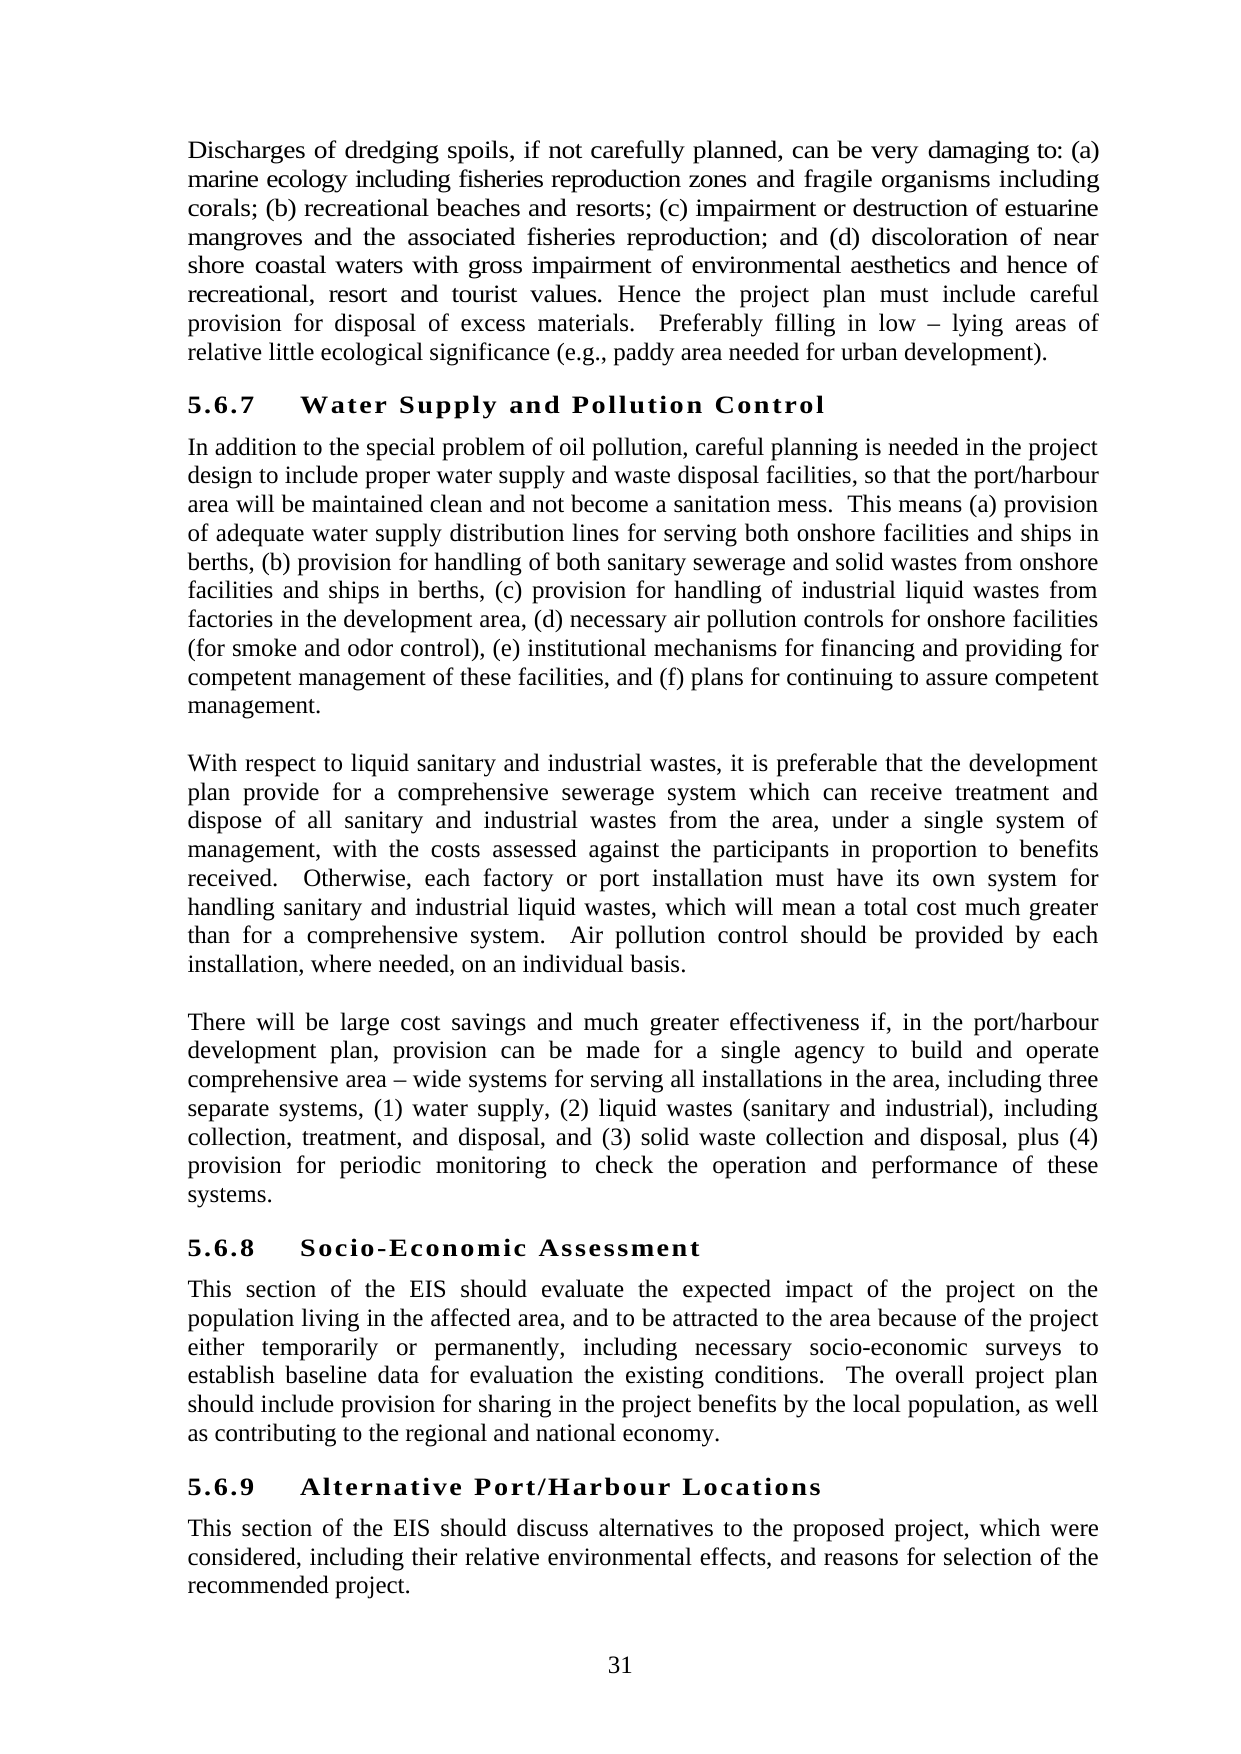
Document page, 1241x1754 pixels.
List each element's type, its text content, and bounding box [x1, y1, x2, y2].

text With respect to liquid sanitary and industrial wastes, it is preferable that the development plan provide for a comprehensive sewerage system which can receive treatment and dispose of all sanitary and industrial wastes from the area, under a single system of management, with the costs assessed against the participants in proportion to benefits received. Otherwise, each factory or port installation must have its own system for handling sanitary and industrial liquid wastes, which will mean a total cost much greater than for a comprehensive system. Air pollution control should be provided by each installation, where needed, on an individual basis. [187, 748, 1099, 978]
text Discharges of dredging spoils, if not carefully planned, can be very damaging to: (a) marine ecology including fisheries reproduction zones and fragile organisms including corals; (b) recreational beaches and resorts; (c) impairment or destruction of estuarine mangroves and the associated fisheries reproduction; and (d) discoloration of near shore coastal waters with gross impairment of environmental aesthetics and hence of recreational, resort and tourist values. Hence the project plan must include careful provision for disposal of excess materials. Preferably filling in low – lying areas of relative little ecological significance (e.g., paddy area needed for urban development). [187, 136, 1099, 366]
text This section of the EIS should discuss alternatives to the proposed project, which were considered, including their relative environmental effects, and reasons for selection of the recommended project. [187, 1513, 1099, 1599]
subtitle Water Supply and Pollution Control [187, 391, 1149, 419]
text This section of the EIS should evaluate the expected impact of the project on the population living in the affected area, and to be attracted to the area because of the project either temporarily or permanently, including necessary socio-economic surveys to establish baseline data for evaluation the existing conditions. The overall project plan should include provision for sharing in the project benefits by the local population, as well as contributing to the regional and national economy. [187, 1274, 1099, 1447]
subtitle Alternative Port/Harbour Locations [187, 1472, 1149, 1501]
text In addition to the special problem of oil pollution, careful planning is needed in the project design to include proper water supply and waste disposal facilities, so that the port/harbour area will be maintained clean and not become a sanitation mess. This means (a) provision of adequate water supply distribution lines for serving both onshore facilities and ships in berths, (b) provision for handling of both sanitary sewerage and solid wastes from onshore facilities and ships in berths, (c) provision for handling of industrial liquid wastes from factories in the development area, (d) necessary air pollution controls for onshore facilities (for smoke and odor control), (e) institutional mechanisms for financing and providing for competent management of these facilities, and (f) plans for continuing to assure competent management. [187, 432, 1099, 719]
text There will be large cost savings and much greater effectiveness if, in the port/harbour development plan, provision can be made for a single agency to build and operate comprehensive area – wide systems for serving all installations in the area, including three separate systems, (1) water supply, (2) liquid wastes (sanitary and industrial), including collection, treatment, and disposal, and (3) solid waste collection and disposal, plus (4) provision for periodic monitoring to check the operation and performance of these systems. [187, 1007, 1099, 1208]
subtitle Socio-Economic Assessment [187, 1233, 1149, 1262]
